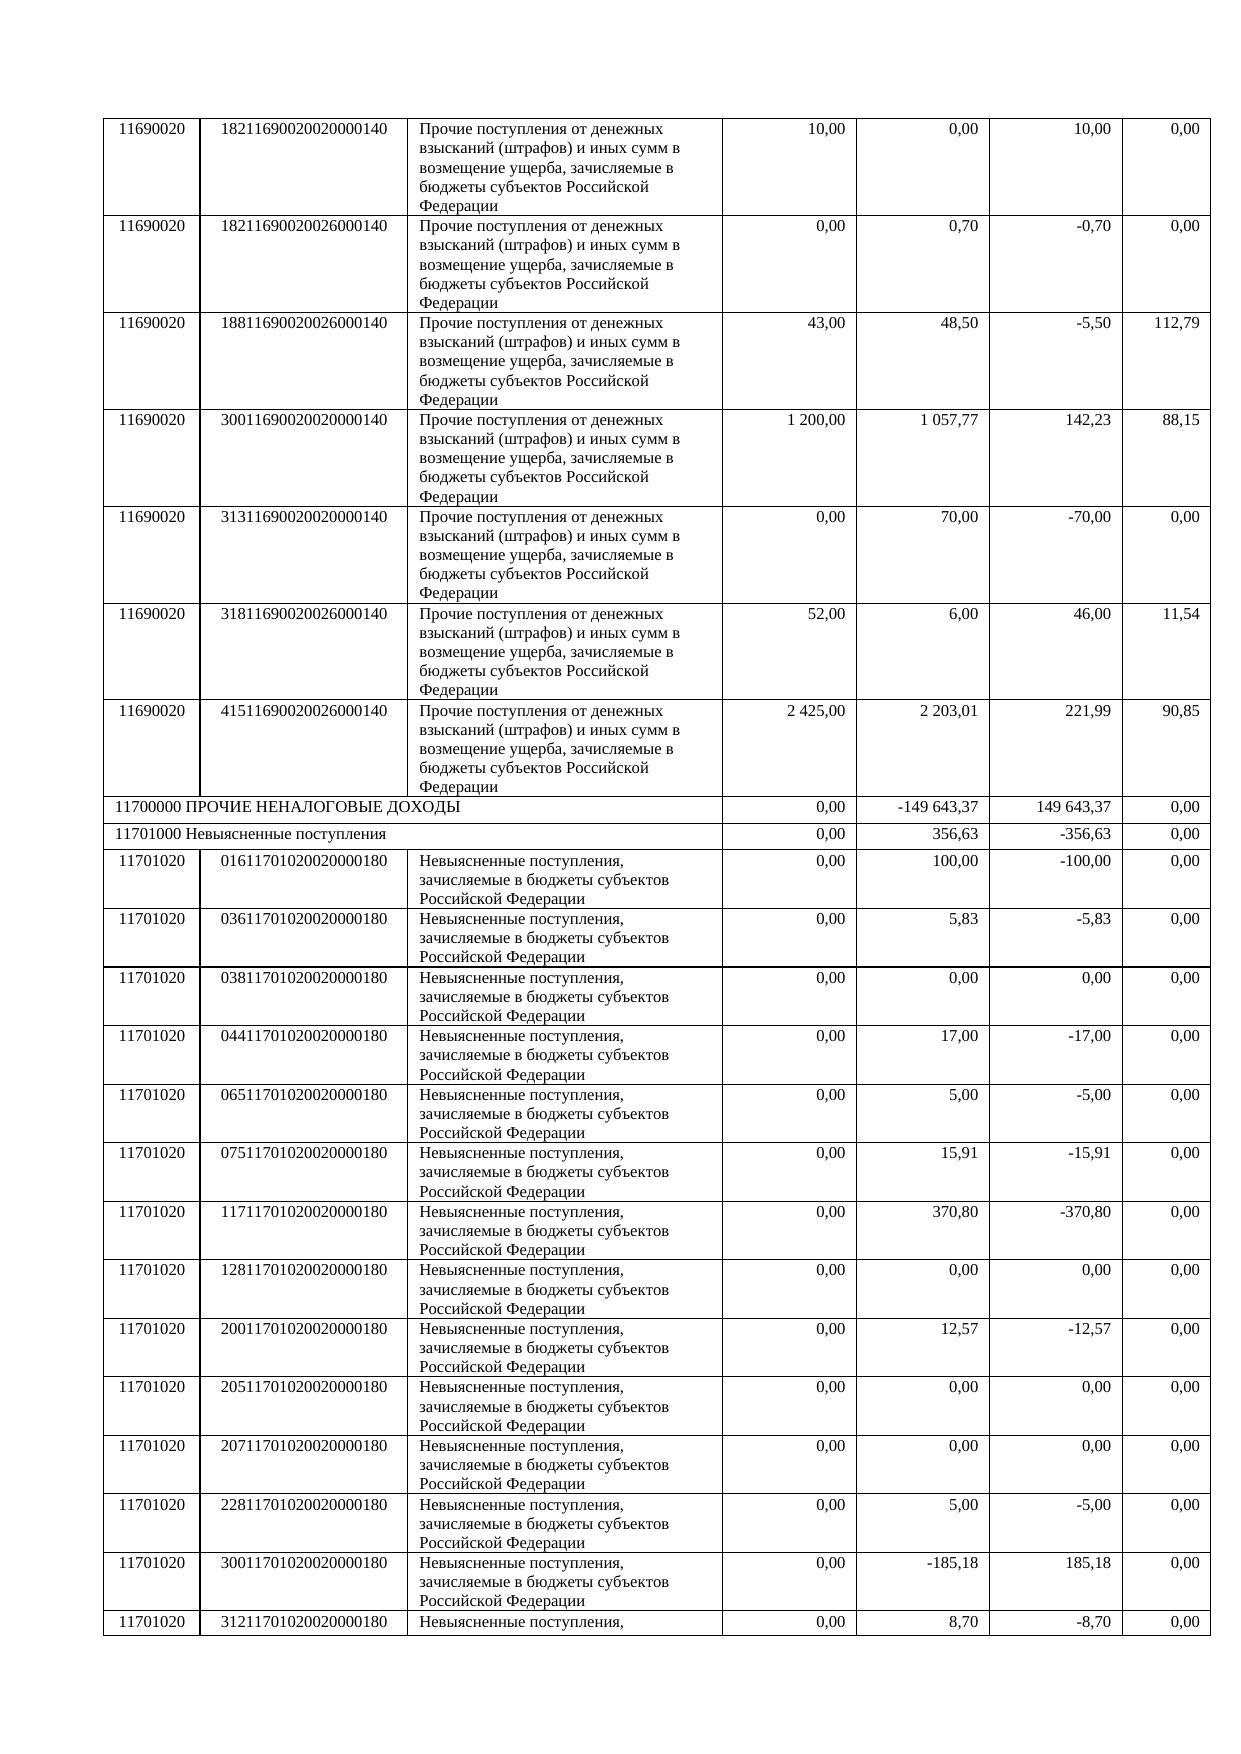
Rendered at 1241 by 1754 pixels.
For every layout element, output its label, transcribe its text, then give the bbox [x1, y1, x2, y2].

table_cell 11690020 [104, 604, 199, 699]
table_cell 31311690020020000140 [201, 507, 407, 602]
table_cell 0,00 [1123, 850, 1210, 908]
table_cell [408, 1611, 722, 1635]
table_cell Невыясненные поступления, зачисляемые в бюджеты субъектов Российской Федерации [408, 1494, 722, 1552]
table_cell -8,70 [990, 1611, 1122, 1635]
table_cell 11690020 [104, 216, 199, 312]
table_cell 0,00 [723, 797, 856, 823]
table_cell 04411701020020000180 [201, 1026, 407, 1083]
table_cell -149 643,37 [857, 797, 989, 823]
table_cell Прочие поступления от денежных взысканий (штрафов) и иных сумм в возмещение ущерба, зачисляемые в бюджеты субъектов Российской Федерации [408, 604, 722, 699]
table_cell Невыясненные поступления, зачисляемые в бюджеты субъектов Российской Федерации [408, 1319, 722, 1376]
table_cell 11701020 [104, 909, 199, 966]
table_cell 8,70 [857, 1611, 989, 1635]
table_cell 5,83 [857, 909, 989, 966]
table_cell Невыясненные поступления, зачисляемые в бюджеты субъектов Российской Федерации [408, 850, 722, 908]
table_cell 0,00 [723, 1143, 856, 1201]
table_cell 06511701020020000180 [201, 1085, 407, 1142]
table_cell 0,00 [723, 1494, 856, 1552]
table_cell 0,00 [857, 1377, 989, 1435]
table_cell 0,00 [1123, 1026, 1210, 1083]
table_cell 0,00 [1123, 797, 1210, 823]
table_cell 11701020 [104, 1143, 199, 1201]
table_cell 11701020 [104, 1085, 199, 1142]
table_cell 0,00 [857, 1260, 989, 1318]
table_cell 11690020 [104, 507, 199, 602]
table_cell 185,18 [990, 1553, 1122, 1610]
table_cell 0,00 [857, 968, 989, 1025]
table_cell -12,57 [990, 1319, 1122, 1376]
table_cell 142,23 [990, 410, 1122, 506]
table_cell 11701020 [104, 1377, 199, 1435]
table_cell Прочие поступления от денежных взысканий (штрафов) и иных сумм в возмещение ущерба, зачисляемые в бюджеты субъектов Российской Федерации [408, 216, 722, 312]
table_cell 0,00 [723, 1026, 856, 1083]
table_cell 0,00 [990, 1436, 1122, 1493]
table_cell 149 643,37 [990, 797, 1122, 823]
table_cell 0,00 [723, 1319, 856, 1376]
table_cell 0,00 [990, 968, 1122, 1025]
table_cell 46,00 [990, 604, 1122, 699]
table_cell 20011701020020000180 [201, 1319, 407, 1376]
table_cell 0,00 [1123, 1260, 1210, 1318]
table_cell 2 425,00 [723, 700, 856, 796]
table_cell 0,00 [1123, 1377, 1210, 1435]
table_cell 11690020 [104, 410, 199, 506]
table_cell 1 200,00 [723, 410, 856, 506]
table_cell Невыясненные поступления, зачисляемые в бюджеты субъектов Российской Федерации [408, 909, 722, 966]
table_cell 52,00 [723, 604, 856, 699]
table_cell 88,15 [1123, 410, 1210, 506]
table_cell Невыясненные поступления, зачисляемые в бюджеты субъектов Российской Федерации [408, 1143, 722, 1201]
table_cell 0,00 [723, 1436, 856, 1493]
table_cell 0,70 [857, 216, 989, 312]
table_cell 07511701020020000180 [201, 1143, 407, 1201]
table_cell 6,00 [857, 604, 989, 699]
table_cell 48,50 [857, 313, 989, 409]
table_cell 0,00 [1123, 1611, 1210, 1635]
table_cell 11701020 [104, 1260, 199, 1318]
table_cell 10,00 [723, 119, 856, 215]
table_cell 11690020 [104, 700, 199, 796]
table_cell 11701020 [104, 968, 199, 1025]
table_cell 2 203,01 [857, 700, 989, 796]
table_cell -370,80 [990, 1202, 1122, 1259]
table_cell 11701020 [104, 1611, 199, 1635]
table_cell Невыясненные поступления, зачисляемые в бюджеты субъектов Российской Федерации [408, 1026, 722, 1083]
table_cell 0,00 [990, 1377, 1122, 1435]
table_cell 43,00 [723, 313, 856, 409]
table_cell 100,00 [857, 850, 989, 908]
table_cell 0,00 [1123, 119, 1210, 215]
table_cell 356,63 [857, 824, 989, 849]
table_cell Невыясненные поступления, зачисляемые в бюджеты субъектов Российской Федерации [408, 1202, 722, 1259]
table_cell 18211690020026000140 [201, 216, 407, 312]
table_cell 0,00 [857, 1436, 989, 1493]
table_cell 11,54 [1123, 604, 1210, 699]
table_cell -5,50 [990, 313, 1122, 409]
table_cell 11701020 [104, 1319, 199, 1376]
table_cell Невыясненные поступления, зачисляемые в бюджеты субъектов Российской Федерации [408, 1085, 722, 1142]
table_cell 0,00 [1123, 1202, 1210, 1259]
table_cell -15,91 [990, 1143, 1122, 1201]
table_cell Прочие поступления от денежных взысканий (штрафов) и иных сумм в возмещение ущерба, зачисляемые в бюджеты субъектов Российской Федерации [408, 410, 722, 506]
table_cell Прочие поступления от денежных взысканий (штрафов) и иных сумм в возмещение ущерба, зачисляемые в бюджеты субъектов Российской Федерации [408, 507, 722, 602]
table_cell 221,99 [990, 700, 1122, 796]
table_cell -17,00 [990, 1026, 1122, 1083]
table_cell -5,00 [990, 1494, 1122, 1552]
table_cell 5,00 [857, 1085, 989, 1142]
table_cell 370,80 [857, 1202, 989, 1259]
table_cell 11701000 Невыясненные поступления [104, 824, 722, 849]
table_cell 15,91 [857, 1143, 989, 1201]
table_cell 0,00 [1123, 216, 1210, 312]
table_cell 03811701020020000180 [201, 968, 407, 1025]
table_cell 0,00 [1123, 1553, 1210, 1610]
table_cell 0,00 [1123, 1319, 1210, 1376]
table_cell 0,00 [723, 1611, 856, 1635]
table_cell -0,70 [990, 216, 1122, 312]
table_cell 12811701020020000180 [201, 1260, 407, 1318]
table_cell 03611701020020000180 [201, 909, 407, 966]
table_cell 11701020 [104, 1494, 199, 1552]
table_cell 01611701020020000180 [201, 850, 407, 908]
table_cell 0,00 [1123, 1436, 1210, 1493]
table_cell 11701020 [104, 1436, 199, 1493]
table_cell -5,83 [990, 909, 1122, 966]
table_cell 0,00 [723, 1260, 856, 1318]
table_cell 112,79 [1123, 313, 1210, 409]
table_cell 0,00 [723, 507, 856, 602]
table_cell 0,00 [1123, 968, 1210, 1025]
table_cell 0,00 [1123, 909, 1210, 966]
table_cell 11690020 [104, 313, 199, 409]
table_cell 0,00 [723, 216, 856, 312]
table_cell -185,18 [857, 1553, 989, 1610]
table_cell 0,00 [1123, 1494, 1210, 1552]
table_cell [408, 119, 722, 215]
table_cell 11701020 [104, 1202, 199, 1259]
table_cell 0,00 [723, 824, 856, 849]
table_cell 90,85 [1123, 700, 1210, 796]
table_cell 0,00 [723, 1085, 856, 1142]
table_cell 70,00 [857, 507, 989, 602]
table_cell 18211690020020000140 [201, 119, 407, 215]
table_cell 30011690020020000140 [201, 410, 407, 506]
table_cell 10,00 [990, 119, 1122, 215]
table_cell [408, 1553, 722, 1610]
table_cell 0,00 [723, 909, 856, 966]
table_cell 0,00 [1123, 1143, 1210, 1201]
table_cell 20711701020020000180 [201, 1436, 407, 1493]
table_cell 0,00 [990, 1260, 1122, 1318]
table_cell 1 057,77 [857, 410, 989, 506]
table_cell -70,00 [990, 507, 1122, 602]
table_cell 11701020 [104, 1026, 199, 1083]
table_cell 11701020 [104, 1553, 199, 1610]
table_cell 31811690020026000140 [201, 604, 407, 699]
table_cell -100,00 [990, 850, 1122, 908]
table_cell 0,00 [723, 850, 856, 908]
table_cell 12,57 [857, 1319, 989, 1376]
table_cell Невыясненные поступления, зачисляемые в бюджеты субъектов Российской Федерации [408, 1260, 722, 1318]
table_cell -5,00 [990, 1085, 1122, 1142]
table_cell 18811690020026000140 [201, 313, 407, 409]
table_cell 11701020 [104, 850, 199, 908]
table_cell 0,00 [1123, 507, 1210, 602]
table_cell 17,00 [857, 1026, 989, 1083]
table_cell Прочие поступления от денежных взысканий (штрафов) и иных сумм в возмещение ущерба, зачисляемые в бюджеты субъектов Российской Федерации [408, 313, 722, 409]
table_cell Прочие поступления от денежных взысканий (штрафов) и иных сумм в возмещение ущерба, зачисляемые в бюджеты субъектов Российской Федерации [408, 700, 722, 796]
table_cell 0,00 [723, 1553, 856, 1610]
table_cell 0,00 [723, 1377, 856, 1435]
table_cell 20511701020020000180 [201, 1377, 407, 1435]
table_cell 5,00 [857, 1494, 989, 1552]
table_cell 22811701020020000180 [201, 1494, 407, 1552]
table_cell Невыясненные поступления, зачисляемые в бюджеты субъектов Российской Федерации [408, 968, 722, 1025]
table_cell 0,00 [1123, 824, 1210, 849]
table_cell 0,00 [857, 119, 989, 215]
table_cell 11700000 ПРОЧИЕ НЕНАЛОГОВЫЕ ДОХОДЫ [104, 797, 722, 823]
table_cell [201, 1611, 407, 1635]
table_cell -356,63 [990, 824, 1122, 849]
table_cell 11711701020020000180 [201, 1202, 407, 1259]
table_cell 30011701020020000180 [201, 1553, 407, 1610]
table_cell 11690020 [104, 119, 199, 215]
table_cell 0,00 [1123, 1085, 1210, 1142]
table_cell Невыясненные поступления, зачисляемые в бюджеты субъектов Российской Федерации [408, 1377, 722, 1435]
table_cell 0,00 [723, 968, 856, 1025]
table_cell Невыясненные поступления, зачисляемые в бюджеты субъектов Российской Федерации [408, 1436, 722, 1493]
table_cell 41511690020026000140 [201, 700, 407, 796]
table_cell 0,00 [723, 1202, 856, 1259]
